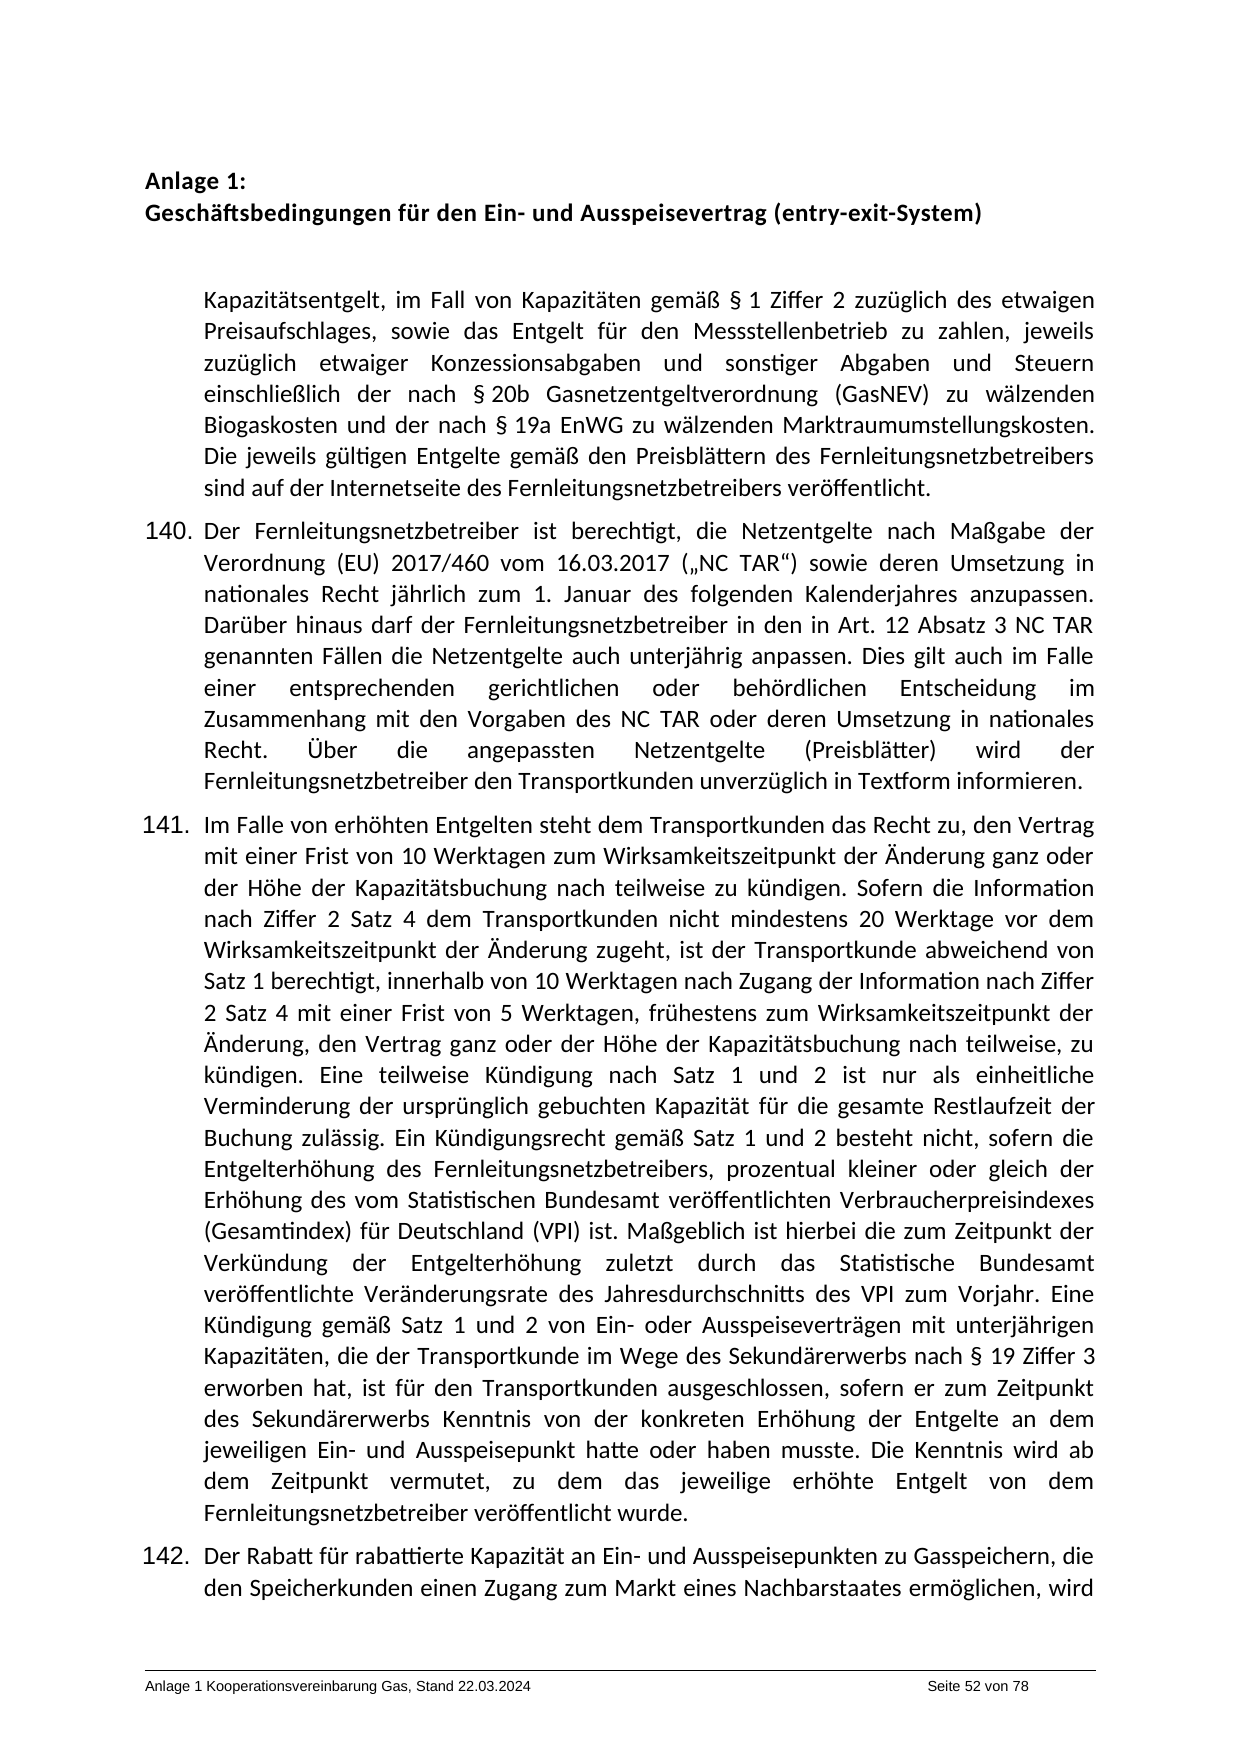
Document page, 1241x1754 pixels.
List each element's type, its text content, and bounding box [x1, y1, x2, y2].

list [142, 1540, 1096, 1602]
list Im Falle von erhöhten Entgelten steht dem Transportkunden das Recht zu, den Vertrag mit einer Frist von 10 Werktagen zum Wirksamkeitszeitpunkt der Änderung ganz oder der Höhe der Kapazitätsbuchung nach teilweise zu kündigen. Sofern die Information nach Ziffer 2 Satz 4 dem Transportkunden nicht mindestens 20 Werktage vor dem Wirksamkeitszeitpunkt der Änderung zugeht, ist der Transportkunde abweichend von Satz 1 berechtigt, innerhalb von 10 Werktagen nach Zugang der Information nach Ziffer 2 Satz 4 mit einer Frist von 5 Werktagen, frühestens zum Wirksamkeitszeitpunkt der Änderung, den Vertrag ganz oder der Höhe der Kapazitätsbuchung nach teilweise, zu kündigen. Eine teilweise Kündigung nach Satz 1 und 2 ist nur als einheitliche Verminderung der ursprünglich gebuchten Kapazität für die gesamte Restlaufzeit der Buchung zulässig. Ein Kündigungsrecht gemäß Satz 1 und 2 besteht nicht, sofern die Entgelterhöhung des Fernleitungsnetzbetreibers, prozentual kleiner oder gleich der Erhöhung des vom Statistischen Bundesamt veröffentlichten Verbraucherpreisindexes (Gesamtindex) für Deutschland (VPI) ist. Maßgeblich ist hierbei die zum Zeitpunkt der Verkündung der Entgelterhöhung zuletzt durch das Statistische Bundesamt veröffentlichte Veränderungsrate des Jahresdurchschnitts des VPI zum Vorjahr. Eine Kündigung gemäß Satz 1 und 2 von Ein- oder Ausspeiseverträgen mit unterjährigen Kapazitäten, die der Transportkunde im Wege des Sekundärerwerbs nach § 19 Ziffer 3 erworben hat, ist für den Transportkunden ausgeschlossen, sofern er zum Zeitpunkt des Sekundärerwerbs Kenntnis von der konkreten Erhöhung der Entgelte an dem jeweiligen Ein- und Ausspeisepunkt hatte oder haben musste. Die Kenntnis wird ab dem Zeitpunkt vermutet, zu dem das jeweilige erhöhte Entgelt von dem Fernleitungsnetzbetreiber veröffentlicht wurde. [142, 808, 1096, 1527]
list Der Fernleitungsnetzbetreiber ist berechtigt, die Netzentgelte nach Maßgabe der Verordnung (EU) 2017/460 vom 16.03.2017 („NC TAR“) sowie deren Umsetzung in nationales Recht jährlich zum 1. Januar des folgenden Kalenderjahres anzupassen. Darüber hinaus darf der Fernleitungsnetzbetreiber in den in Art. 12 Absatz 3 NC TAR genannten Fällen die Netzentgelte auch unterjährig anpassen. Dies gilt auch im Falle einer entsprechenden gerichtlichen oder behördlichen Entscheidung im Zusammenhang mit den Vorgaben des NC TAR oder deren Umsetzung in nationales Recht. Über die angepassten Netzentgelte (Preisblätter) wird der Fernleitungsnetzbetreiber den Transportkunden unverzüglich in Textform informieren. [145, 515, 1096, 796]
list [145, 283, 1096, 502]
